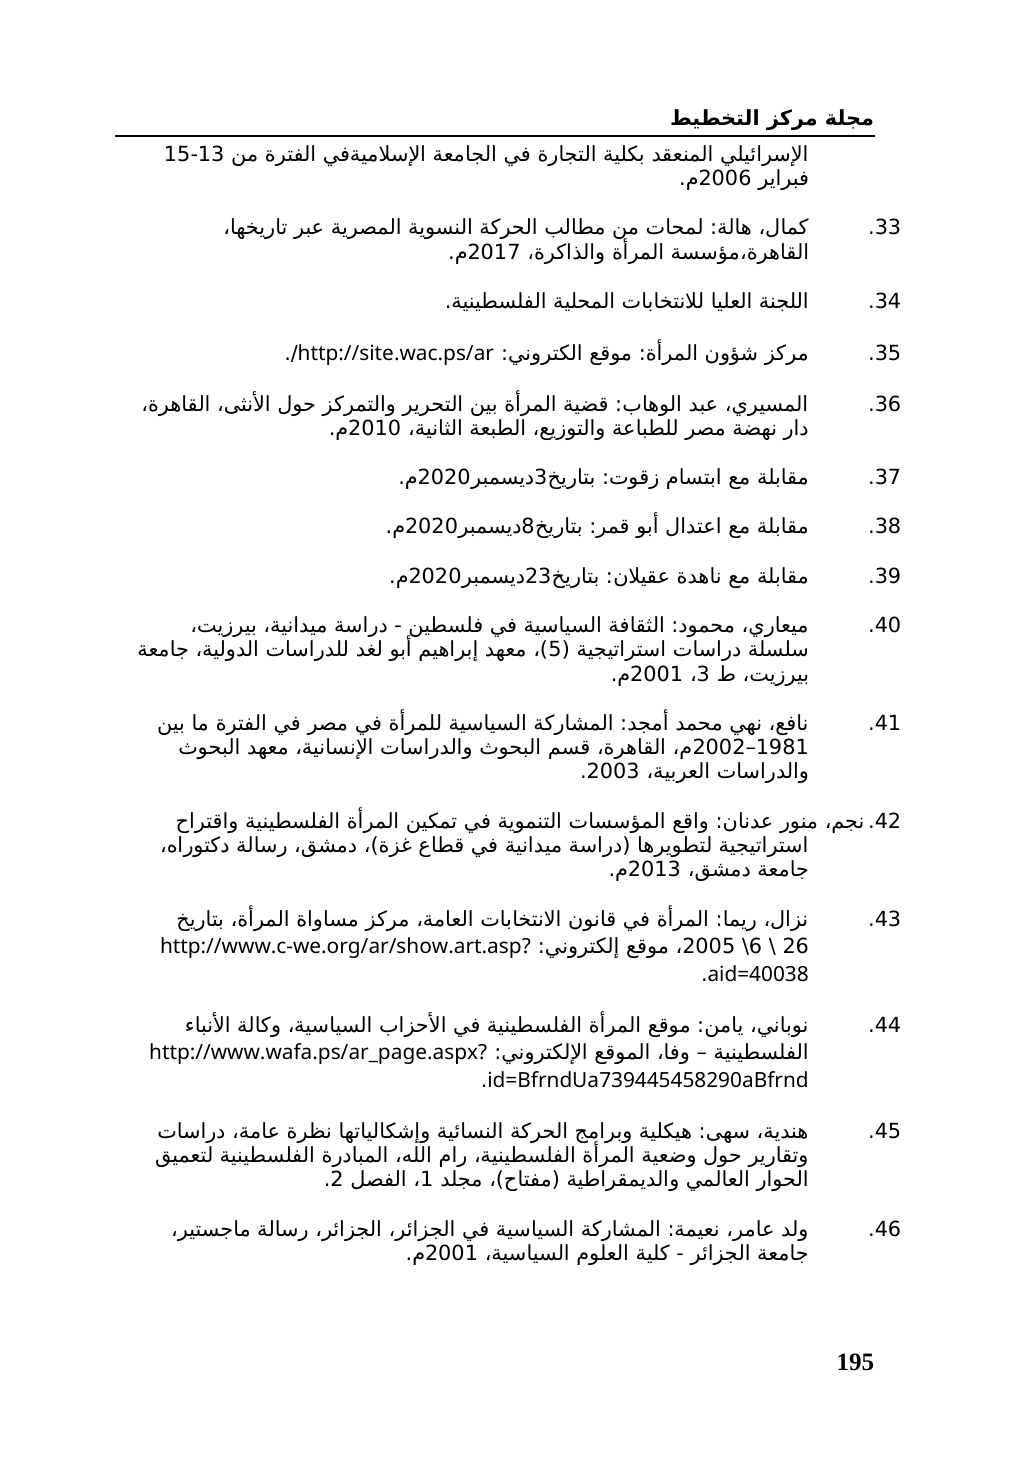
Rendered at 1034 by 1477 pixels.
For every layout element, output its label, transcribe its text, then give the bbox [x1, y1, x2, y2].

list كمال، هالة: لمحات من مطالب الحركة النسوية المصرية‬ عبر تاريخها، القاهرة،‬مؤسسة المرأة والذاكرة، 2017م.‬‬‬‬‬‬‬‬‬‬‬‬‬‬‬‬‬‬‬‬‬‬‬‬‬‬‬‬‬‬‬‬‬‬‬‬‬‬‬‬‬‬‬‬‬‬‬‬‬‬‬‬‬‬‬‬‬‬‬‬‬‬‬‬‬‬‬‬‬‬‬‬‬‬‬‬‬‬‬‬‬‬‬‬‬‬‬‬‬‬‬‬‬‬‬‬‬‬‬‬‬‬‬‬‬‬‬ [130, 215, 868, 264]
list ميعاري، محمود: الثقافة السياسية في فلسطين - دراسة ميدانية، بيرزيت، سلسلة دراسات استراتيجية (5)، معهد إبراهيم أبو لغد للدراسات الدولية، جامعة بيرزيت، ط 3، 2001م. [130, 613, 868, 686]
list هندية، سهى: هيكلية وبرامج الحركة النسائية وإشكالياتها نظرة عامة، دراسات وتقارير حول وضعية المرأة الفلسطينية، رام الله، المبادرة الفلسطينية لتعميق الحوار العالمي والديمقراطية (مفتاح)، مجلد 1، الفصل 2. [130, 1119, 868, 1192]
list نافع، نهي محمد أمجد: المشاركة السياسية للمرأة في مصر في الفترة ما بين 1981–2002م، القاهرة، قسم البحوث والدراسات الإنسانية، معهد البحوث والدراسات العربية، 2003. [130, 711, 868, 784]
list اللجنة العليا للانتخابات المحلية الفلسطينية. [130, 289, 868, 313]
list مقابلة مع اعتدال أبو قمر: بتاريخ8ديسمبر2020م. [130, 514, 868, 539]
list ولد عامر، نعيمة: المشاركة السياسية في الجزائر، الجزائر، رسالة ماجستير، جامعة الجزائر - كلية العلوم السياسية، 2001م. [130, 1217, 868, 1265]
list مقابلة مع ناهدة عقيلان: بتاريخ23ديسمبر2020م. [130, 564, 868, 588]
list نوباني، يامن: موقع المرأة الفلسطينية في الأحزاب السياسية، وكالة الأنباء الفلسطينية – وفا، الموقع الإلكتروني: http://www.wafa.ps/ar_page.aspx?id=BfrndUa739445458290aBfrnd. [130, 1013, 868, 1094]
list مركز شؤون المرأة: موقع الكتروني: http://site.wac.ps/ar/. [130, 338, 868, 367]
list نجم، منور عدنان: واقع المؤسسات التنموية في تمكين المرأة الفلسطينية واقتراح استراتيجية لتطويرها (دراسة ميدانية في قطاع غزة)، دمشق، رسالة دكتوراه، جامعة دمشق، 2013م. [130, 809, 868, 882]
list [130, 142, 868, 190]
list مقابلة مع ابتسام زقوت: بتاريخ3ديسمبر2020م. [130, 465, 868, 489]
list نزال، ريما: المرأة في قانون الانتخابات العامة، مركز مساواة المرأة، بتاريخ 26 \ 6\ 2005، موقع إلكتروني: http://www.c-we.org/ar/show.art.asp?aid=40038. [130, 907, 868, 988]
list المسيري، عبد الوهاب: قضية المرأة بين التحرير والتمركز حول الأنثى، القاهرة، دار نهضة مصر للطباعة والتوزيع، الطبعة الثانية، 2010م. [130, 392, 868, 440]
